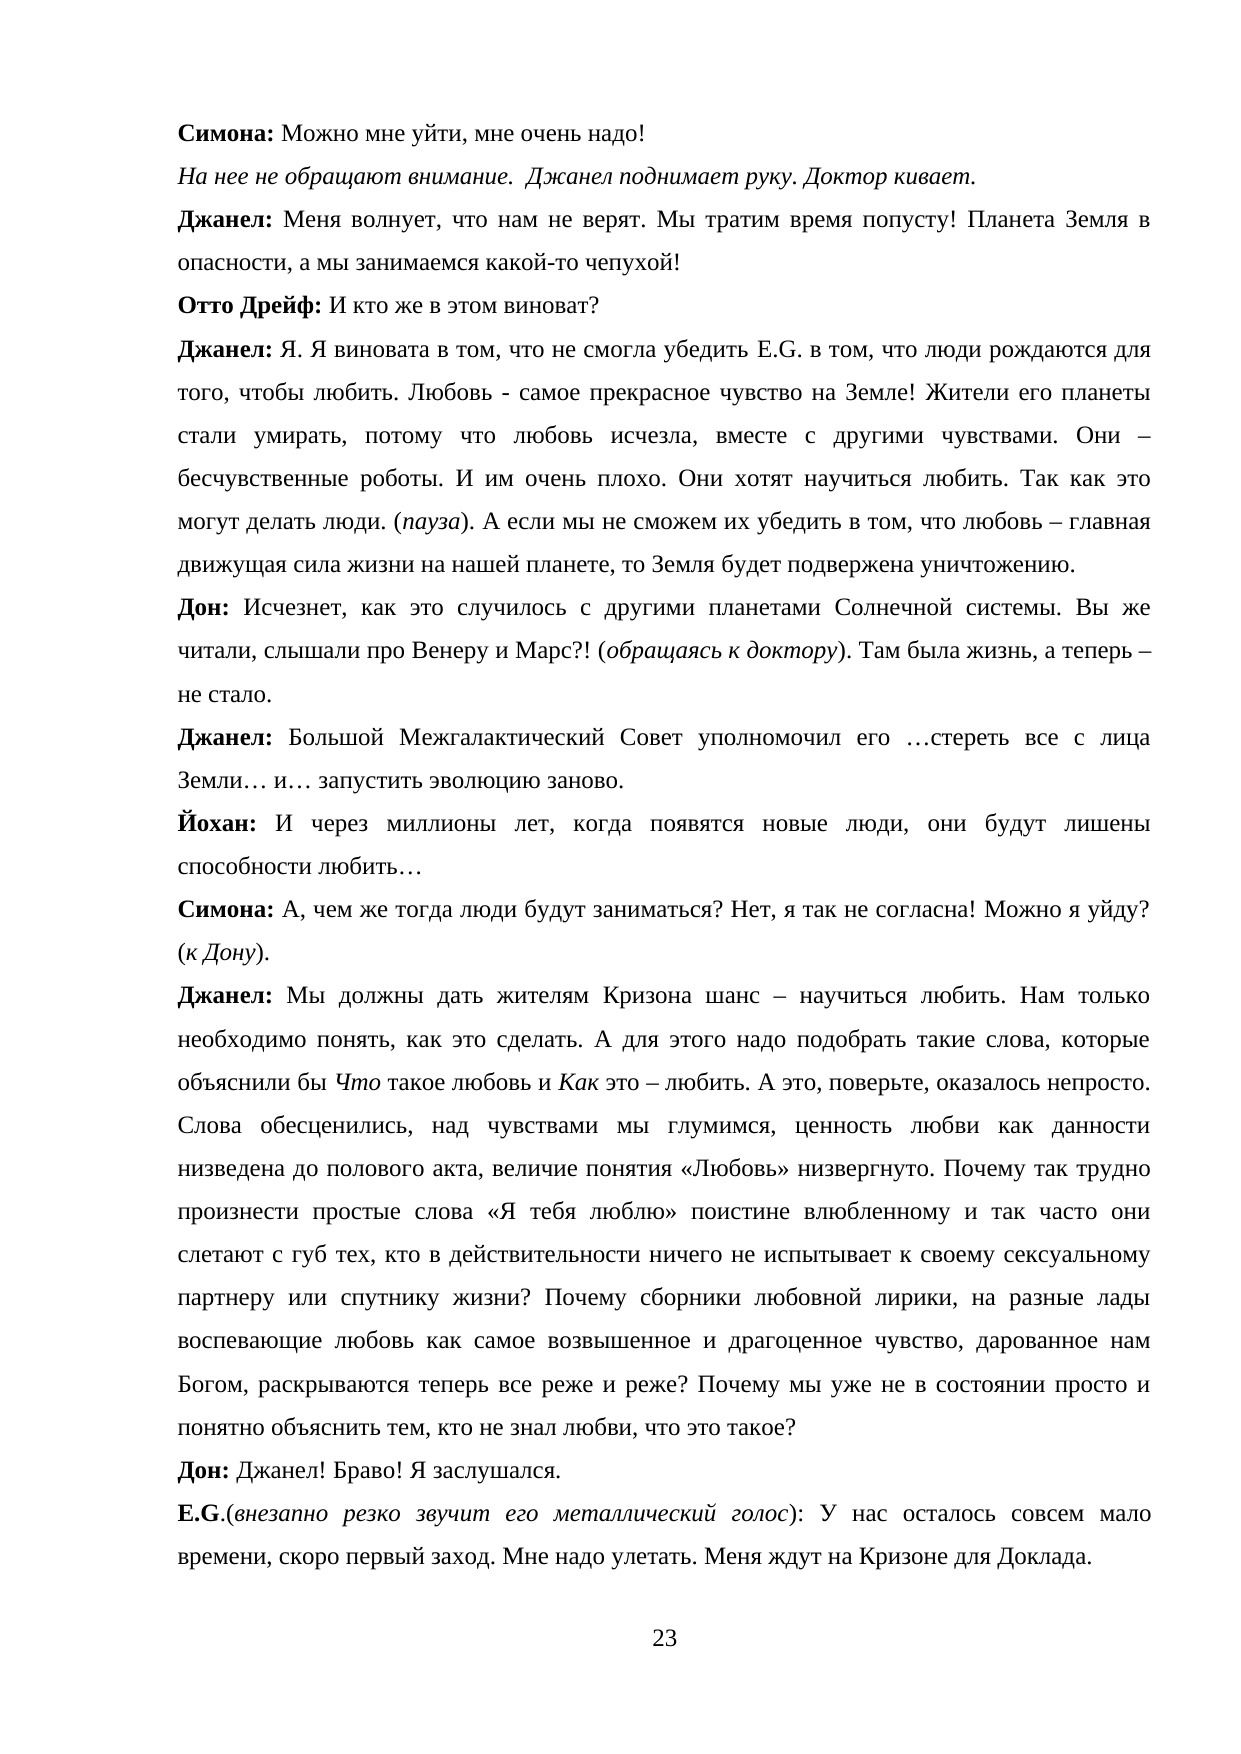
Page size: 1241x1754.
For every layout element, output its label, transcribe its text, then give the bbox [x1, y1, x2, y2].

text Джанел: Я. Я виновата в том, что не смогла убедить E.G. в том, что люди рождаются для того, чтобы любить. Любовь - самое прекрасное чувство на Земле! Жители его планеты стали умирать, потому что любовь исчезла, вместе с другими чувствами. Они – бесчувственные роботы. И им очень плохо. Они хотят научиться любить. Так как это могут делать люди. (пауза). А если мы не сможем их убедить в том, что любовь – главная движущая сила жизни на нашей планете, то Земля будет подвержена уничтожению. [177, 334, 1152, 578]
text Дон: Джанел! Браво! Я заслушался. [177, 1455, 1152, 1484]
text На нее не обращают внимание. Джанел поднимает руку. Доктор кивает. [177, 161, 1152, 190]
text Джанел: Мы должны дать жителям Кризона шанс – научиться любить. Нам только необходимо понять, как это сделать. А для этого надо подобрать такие слова, которые объяснили бы Что такое любовь и Как это – любить. А это, поверьте, оказалось непросто. Слова обесценились, над чувствами мы глумимся, ценность любви как данности низведена до полового акта, величие понятия «Любовь» низвергнуто. Почему так трудно произнести простые слова «Я тебя люблю» поистине влюбленному и так часто они слетают с губ тех, кто в действительности ничего не испытывает к своему сексуальному партнеру или спутнику жизни? Почему сборники любовной лирики, на разные лады воспевающие любовь как самое возвышенное и драгоценное чувство, дарованное нам Богом, раскрываются теперь все реже и реже? Почему мы уже не в состоянии просто и понятно объяснить тем, кто не знал любви, что это такое? [177, 981, 1152, 1441]
text Йохан: И через миллионы лет, когда появятся новые люди, они будут лишены способности любить… [177, 808, 1152, 880]
text Симона: Можно мне уйти, мне очень надо! [177, 118, 1152, 147]
text Джанел: Большой Межгалактический Совет уполномочил его …стереть все с лица Земли… и… запустить эволюцию заново. [177, 722, 1152, 794]
text Дон: Исчезнет, как это случилось с другими планетами Солнечной системы. Вы же читали, слышали про Венеру и Марс?! (обращаясь к доктору). Там была жизнь, а теперь – не стало. [177, 592, 1152, 707]
text Джанел: Меня волнует, что нам не верят. Мы тратим время попусту! Планета Земля в опасности, а мы занимаемся какой-то чепухой! [177, 204, 1152, 276]
text Симона: А, чем же тогда люди будут заниматься? Нет, я так не согласна! Можно я уйду? (к Дону). [177, 894, 1152, 966]
text Отто Дрейф: И кто же в этом виноват? [177, 291, 1152, 319]
text E.G.(внезапно резко звучит его металлический голос): У нас осталось совсем мало времени, скоро первый заход. Мне надо улетать. Меня ждут на Кризоне для Доклада. [177, 1498, 1152, 1570]
